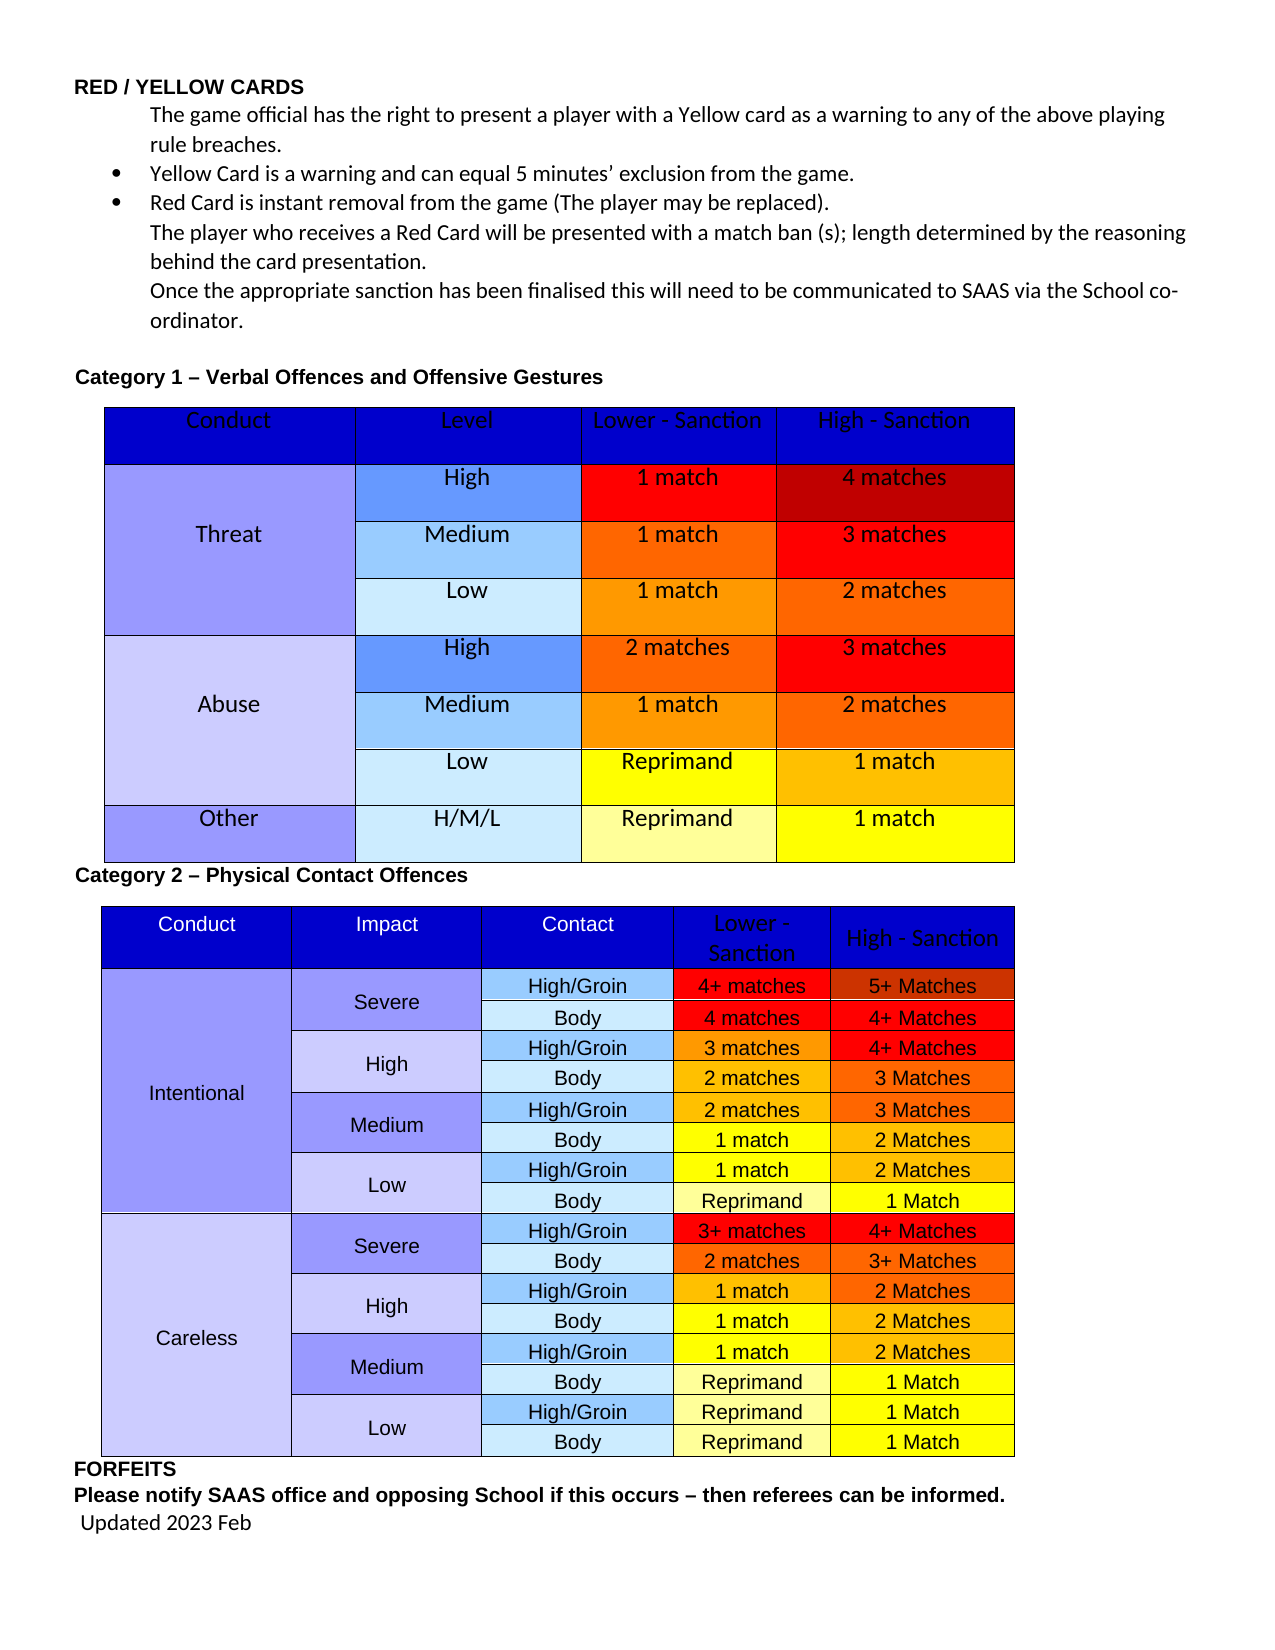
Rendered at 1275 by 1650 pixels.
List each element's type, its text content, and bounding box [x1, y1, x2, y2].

table_cell Medium [356, 522, 581, 578]
table_cell 4 matches [674, 1001, 830, 1030]
table_cell 4+ matches [674, 969, 830, 999]
table_cell 4+ Matches [831, 1214, 1014, 1243]
table_cell 2 Matches [831, 1304, 1014, 1333]
table_cell Severe [292, 969, 481, 1030]
table_cell Severe [292, 1214, 481, 1273]
table_cell High/Groin [482, 1274, 673, 1303]
table_cell Low [356, 579, 581, 635]
table_cell Reprimand [674, 1183, 830, 1212]
table_cell 2 matches [674, 1061, 830, 1092]
table_header Impact [292, 907, 481, 968]
table_cell High/Groin [482, 1153, 673, 1182]
table_cell Reprimand [582, 806, 776, 862]
table_cell Body [482, 1425, 673, 1456]
table_cell 1 Match [831, 1183, 1014, 1212]
table_cell 1 Match [831, 1395, 1014, 1424]
table_cell Medium [356, 693, 581, 748]
table_cell Body [482, 1061, 673, 1092]
table_cell 4 matches [777, 465, 1014, 521]
table_cell 1 match [674, 1123, 830, 1152]
table_cell 1 match [674, 1304, 830, 1333]
table_cell Body [482, 1304, 673, 1333]
table_cell 2 Matches [831, 1123, 1014, 1152]
table_header Level [356, 408, 581, 464]
table_cell Body [482, 1123, 673, 1152]
table_cell High/Groin [482, 1093, 673, 1122]
table_cell Reprimand [582, 750, 776, 805]
table_cell Other [105, 806, 355, 862]
table_cell High [356, 636, 581, 692]
table_cell Body [482, 1365, 673, 1394]
table_cell 3 matches [777, 636, 1014, 692]
table_cell 3 matches [674, 1031, 830, 1060]
table_cell 2 matches [674, 1093, 830, 1122]
text RED / YELLOW CARDS [74, 75, 1200, 99]
table_cell 1 match [674, 1274, 830, 1303]
text Category 2 – Physical Contact Offences [75, 863, 1200, 887]
table_cell 2 Matches [831, 1153, 1014, 1182]
table_cell High/Groin [482, 1334, 673, 1363]
text Updated 2023 Feb [75, 1508, 1200, 1536]
text The player who receives a Red Card will be presented with a match ban (s); length determined by the reasoning behind the card presentation. [150, 218, 1200, 275]
table_cell 4+ Matches [831, 1001, 1014, 1030]
text Category 1 – Verbal Offences and Offensive Gestures [75, 365, 1200, 389]
table_cell 4+ Matches [831, 1031, 1014, 1060]
table_cell 1 match [582, 693, 776, 748]
table_cell Intentional [102, 969, 291, 1212]
table_cell High [292, 1274, 481, 1333]
table_cell High/Groin [482, 1031, 673, 1060]
table_header High - Sanction [831, 907, 1014, 968]
table_cell 2 Matches [831, 1274, 1014, 1303]
table_cell 2 matches [674, 1244, 830, 1273]
table_cell 1 match [777, 750, 1014, 805]
table_cell 3 Matches [831, 1093, 1014, 1122]
table_cell 1 match [674, 1334, 830, 1363]
table_cell 1 match [777, 806, 1014, 862]
table_cell 2 matches [777, 579, 1014, 635]
table_cell Medium [292, 1093, 481, 1152]
table_cell High/Groin [482, 1395, 673, 1424]
table_header Conduct [102, 907, 291, 968]
table_cell 1 match [674, 1153, 830, 1182]
table_cell Body [482, 1183, 673, 1212]
table_cell 1 Match [831, 1425, 1014, 1456]
table_cell Low [292, 1153, 481, 1212]
table_cell 2 Matches [831, 1334, 1014, 1363]
table_cell 3 matches [777, 522, 1014, 578]
table_cell Low [356, 750, 581, 805]
table_cell High [356, 465, 581, 521]
table_cell 1 match [582, 579, 776, 635]
table_cell 3+ matches [674, 1214, 830, 1243]
table_header High - Sanction [777, 408, 1014, 464]
table_cell 3+ Matches [831, 1244, 1014, 1273]
table_cell Reprimand [674, 1365, 830, 1394]
table_cell High [292, 1031, 481, 1092]
text Once the appropriate sanction has been finalised this will need to be communicated to SAAS via the School co-ordinator. [150, 277, 1200, 334]
table_header Lower - Sanction [582, 408, 776, 464]
table_cell 1 match [582, 522, 776, 578]
table_cell Reprimand [674, 1425, 830, 1456]
table_cell 2 matches [777, 693, 1014, 748]
table_cell Medium [292, 1334, 481, 1394]
table_header Lower - Sanction [674, 907, 830, 968]
table_cell H/M/L [356, 806, 581, 862]
table_cell High/Groin [482, 969, 673, 999]
text FORFEITS [73, 1457, 1200, 1481]
table_header Conduct [105, 408, 355, 464]
list Yellow Card is a warning and can equal 5 minutes’ exclusion from the game. [112, 159, 1200, 187]
table_cell Abuse [105, 636, 355, 805]
table_cell 1 match [582, 465, 776, 521]
list Red Card is instant removal from the game (The player may be replaced). [112, 188, 1200, 216]
table_cell Body [482, 1001, 673, 1030]
table_cell Threat [105, 465, 355, 635]
text The game official has the right to present a player with a Yellow card as a warning to any of the above playing rule breaches. [150, 100, 1200, 158]
table_cell 5+ Matches [831, 969, 1014, 999]
table_cell 1 Match [831, 1365, 1014, 1394]
text Please notify SAAS office and opposing School if this occurs – then referees can be informed. [73, 1483, 1200, 1507]
table_cell High/Groin [482, 1214, 673, 1243]
table_cell Careless [102, 1214, 291, 1456]
table_cell 2 matches [582, 636, 776, 692]
table_cell Reprimand [674, 1395, 830, 1424]
table_header Contact [482, 907, 673, 968]
table_cell 3 Matches [831, 1061, 1014, 1092]
table_cell Body [482, 1244, 673, 1273]
table_cell Low [292, 1395, 481, 1456]
